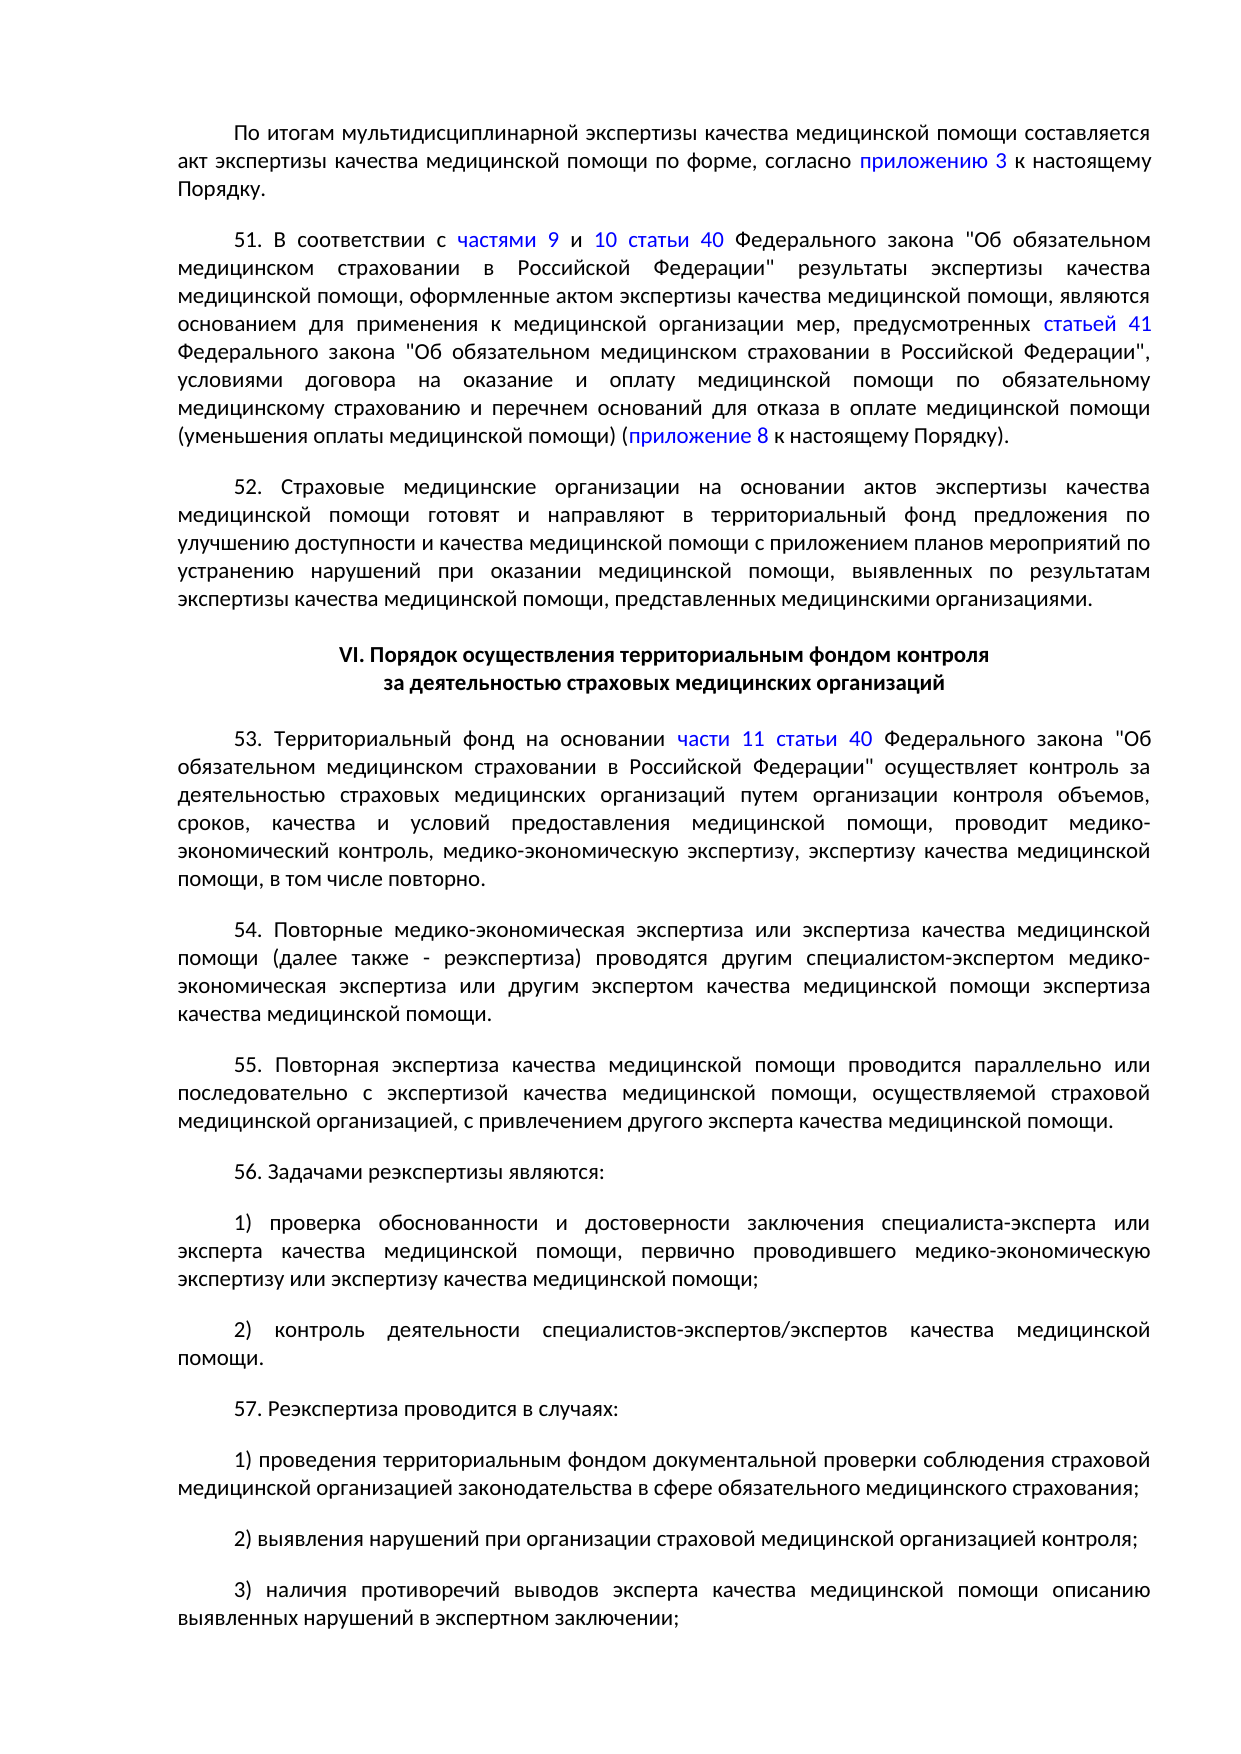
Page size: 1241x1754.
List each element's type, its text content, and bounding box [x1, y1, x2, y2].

text 1) проверка обоснованности и достоверности заключения специалиста-эксперта или эксперта качества медицинской помощи, первично проводившего медико-экономическую экспертизу или экспертизу качества медицинской помощи; [177, 1208, 1152, 1292]
text 55. Повторная экспертиза качества медицинской помощи проводится параллельно или последовательно с экспертизой качества медицинской помощи, осуществляемой страховой медицинской организацией, с привлечением другого эксперта качества медицинской помощи. [177, 1050, 1152, 1134]
text 57. Реэкспертиза проводится в случаях: [177, 1394, 1152, 1422]
title за деятельностью страховых медицинских организаций [177, 668, 1152, 696]
text 3) наличия противоречий выводов эксперта качества медицинской помощи описанию выявленных нарушений в экспертном заключении; [177, 1575, 1152, 1631]
text 54. Повторные медико-экономическая экспертиза или экспертиза качества медицинской помощи (далее также - реэкспертиза) проводятся другим специалистом-экспертом медико-экономическая экспертиза или другим экспертом качества медицинской помощи экспертиза качества медицинской помощи. [177, 915, 1152, 1027]
text 53. Территориальный фонд на основании части 11 статьи 40 Федерального закона "Об обязательном медицинском страховании в Российской Федерации" осуществляет контроль за деятельностью страховых медицинских организаций путем организации контроля объемов, сроков, качества и условий предоставления медицинской помощи, проводит медико-экономический контроль, медико-экономическую экспертизу, экспертизу качества медицинской помощи, в том числе повторно. [177, 724, 1152, 892]
text По итогам мультидисциплинарной экспертизы качества медицинской помощи составляется акт экспертизы качества медицинской помощи по форме, согласно приложению 3 к настоящему Порядку. [177, 118, 1152, 202]
text 2) контроль деятельности специалистов-экспертов/экспертов качества медицинской помощи. [177, 1315, 1152, 1371]
text 52. Страховые медицинские организации на основании актов экспертизы качества медицинской помощи готовят и направляют в территориальный фонд предложения по улучшению доступности и качества медицинской помощи с приложением планов мероприятий по устранению нарушений при оказании медицинской помощи, выявленных по результатам экспертизы качества медицинской помощи, представленных медицинскими организациями. [177, 472, 1152, 612]
text 56. Задачами реэкспертизы являются: [177, 1157, 1152, 1185]
title VI. Порядок осуществления территориальным фондом контроля [177, 640, 1152, 668]
text 1) проведения территориальным фондом документальной проверки соблюдения страховой медицинской организацией законодательства в сфере обязательного медицинского страхования; [177, 1445, 1152, 1501]
text 51. В соответствии с частями 9 и 10 статьи 40 Федерального закона "Об обязательном медицинском страховании в Российской Федерации" результаты экспертизы качества медицинской помощи, оформленные актом экспертизы качества медицинской помощи, являются основанием для применения к медицинской организации мер, предусмотренных статьей 41 Федерального закона "Об обязательном медицинском страховании в Российской Федерации", условиями договора на оказание и оплату медицинской помощи по обязательному медицинскому страхованию и перечнем оснований для отказа в оплате медицинской помощи (уменьшения оплаты медицинской помощи) (приложение 8 к настоящему Порядку). [177, 225, 1152, 449]
text 2) выявления нарушений при организации страховой медицинской организацией контроля; [177, 1524, 1152, 1552]
